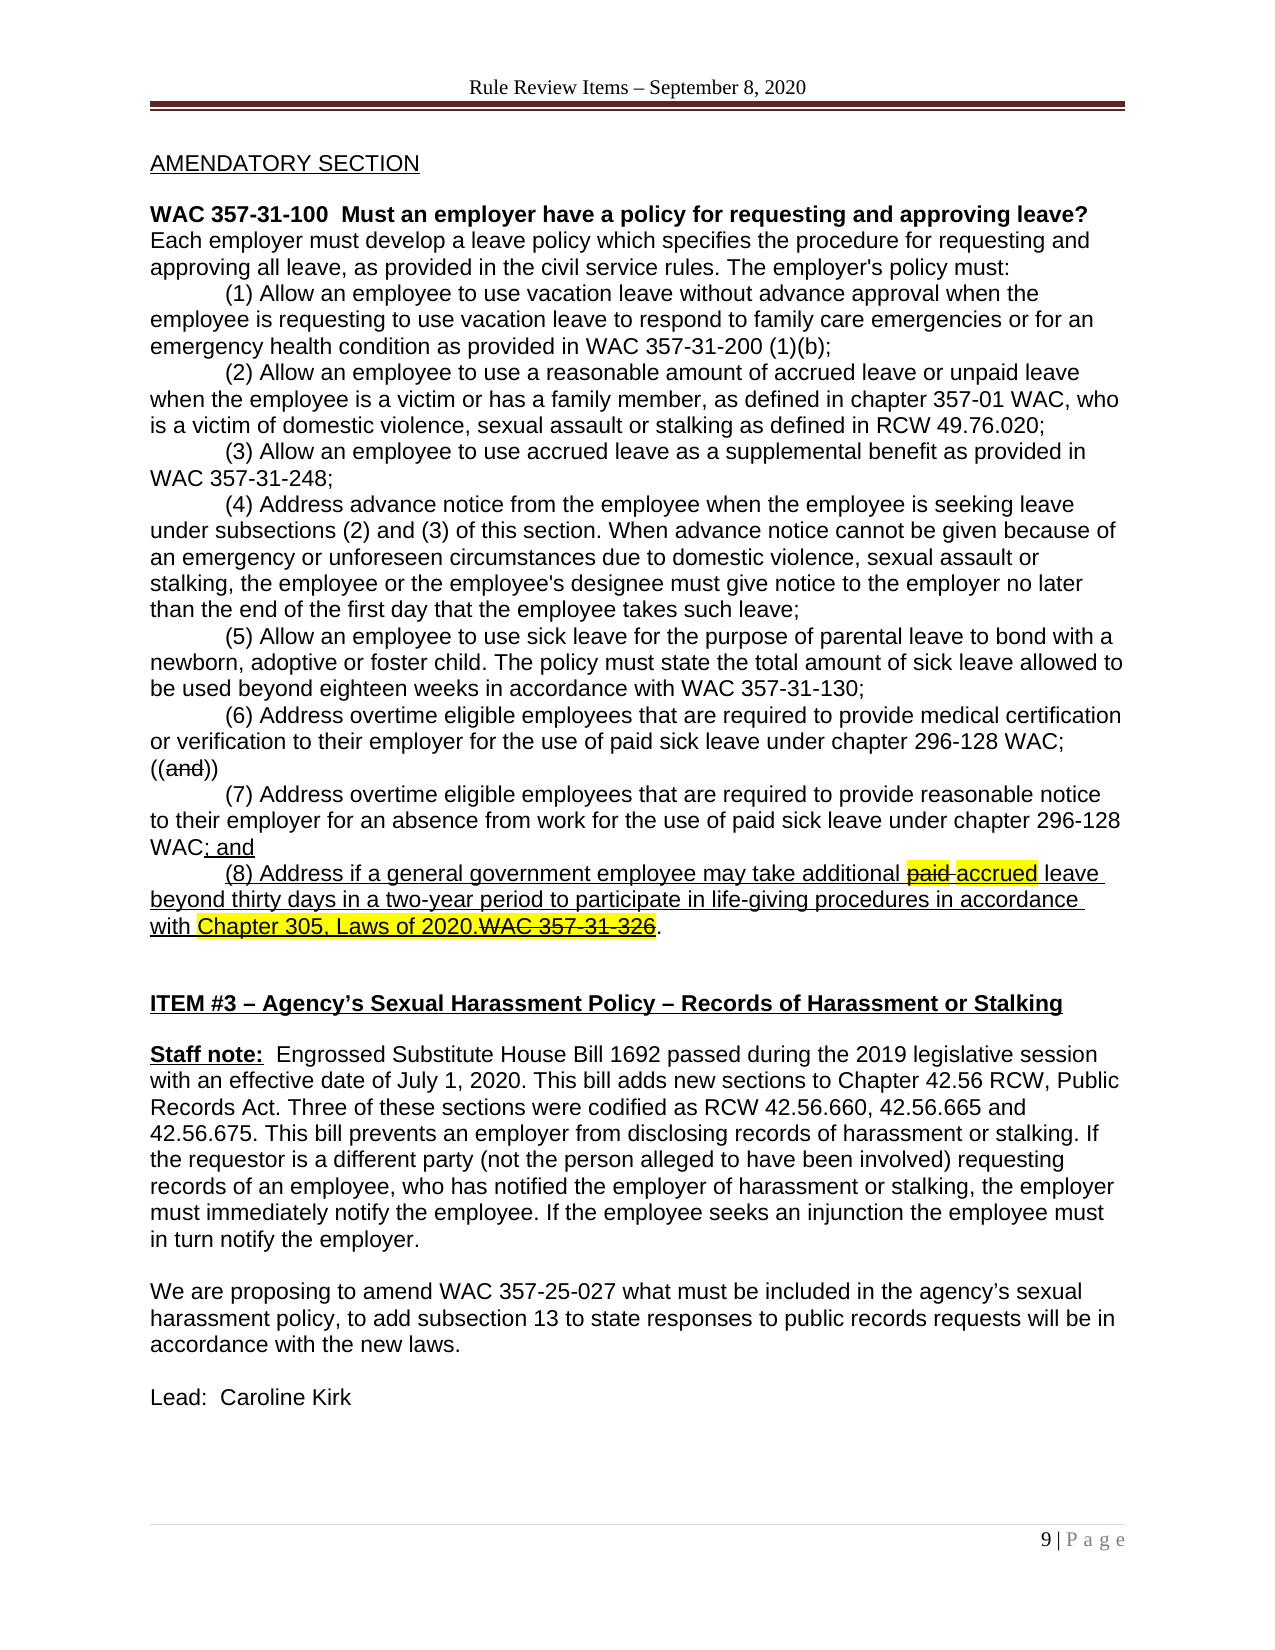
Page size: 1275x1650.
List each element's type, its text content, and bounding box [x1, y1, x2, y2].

text AMENDATORY SECTION [150, 150, 1125, 176]
text (5) Allow an employee to use sick leave for the purpose of parental leave to bond with a newborn, adoptive or foster child. The policy must state the total amount of sick leave allowed to be used beyond eighteen weeks in accordance with WAC 357-31-130; [150, 623, 1125, 702]
text WAC 357-31-100 Must an employer have a policy for requesting and approving leave? [150, 201, 1125, 227]
text (6) Address overtime eligible employees that are required to provide medical certification or verification to their employer for the use of paid sick leave under chapter 296-128 WAC; ((and)) [150, 702, 1125, 781]
text (3) Allow an employee to use accrued leave as a supplemental benefit as provided in WAC 357-31-248; [150, 438, 1125, 491]
text (8) Address if a general government employee may take additional paid accrued leave beyond thirty days in a two-year period to participate in life-giving procedures in accordance with Chapter 305, Laws of 2020.WAC 357-31-326. [150, 860, 1125, 939]
text (4) Address advance notice from the employee when the employee is seeking leave under subsections (2) and (3) of this section. When advance notice cannot be given because of an emergency or unforeseen circumstances due to domestic violence, sexual assault or stalking, the employee or the employee's designee must give notice to the employer no later than the end of the first day that the employee takes such leave; [150, 491, 1125, 623]
text We are proposing to amend WAC 357-25-027 what must be included in the agency’s sexual harassment policy, to add subsection 13 to state responses to public records requests will be in accordance with the new laws. [150, 1278, 1125, 1357]
text Staff note: Engrossed Substitute House Bill 1692 passed during the 2019 legislative session with an effective date of July 1, 2020. This bill adds new sections to Chapter 42.56 RCW, Public Records Act. Three of these sections were codified as RCW 42.56.660, 42.56.665 and 42.56.675. This bill prevents an employer from disclosing records of harassment or stalking. If the requestor is a different party (not the person alleged to have been involved) requesting records of an employee, who has notified the employer of harassment or stalking, the employer must immediately notify the employee. If the employee seeks an injunction the employee must in turn notify the employer. [150, 1041, 1125, 1252]
text Each employer must develop a leave policy which specifies the procedure for requesting and approving all leave, as provided in the civil service rules. The employer's policy must: [150, 227, 1125, 280]
text ITEM #3 – Agency’s Sexual Harassment Policy – Records of Harassment or Stalking [150, 990, 1125, 1016]
text (2) Allow an employee to use a reasonable amount of accrued leave or unpaid leave when the employee is a victim or has a family member, as defined in chapter 357-01 WAC, who is a victim of domestic violence, sexual assault or stalking as defined in RCW 49.76.020; [150, 359, 1125, 438]
text (1) Allow an employee to use vacation leave without advance approval when the employee is requesting to use vacation leave to respond to family care emergencies or for an emergency health condition as provided in WAC 357-31-200 (1)(b); [150, 280, 1125, 359]
text Lead: Caroline Kirk [150, 1384, 1125, 1410]
text (7) Address overtime eligible employees that are required to provide reasonable notice to their employer for an absence from work for the use of paid sick leave under chapter 296-128 WAC; and [150, 781, 1125, 860]
